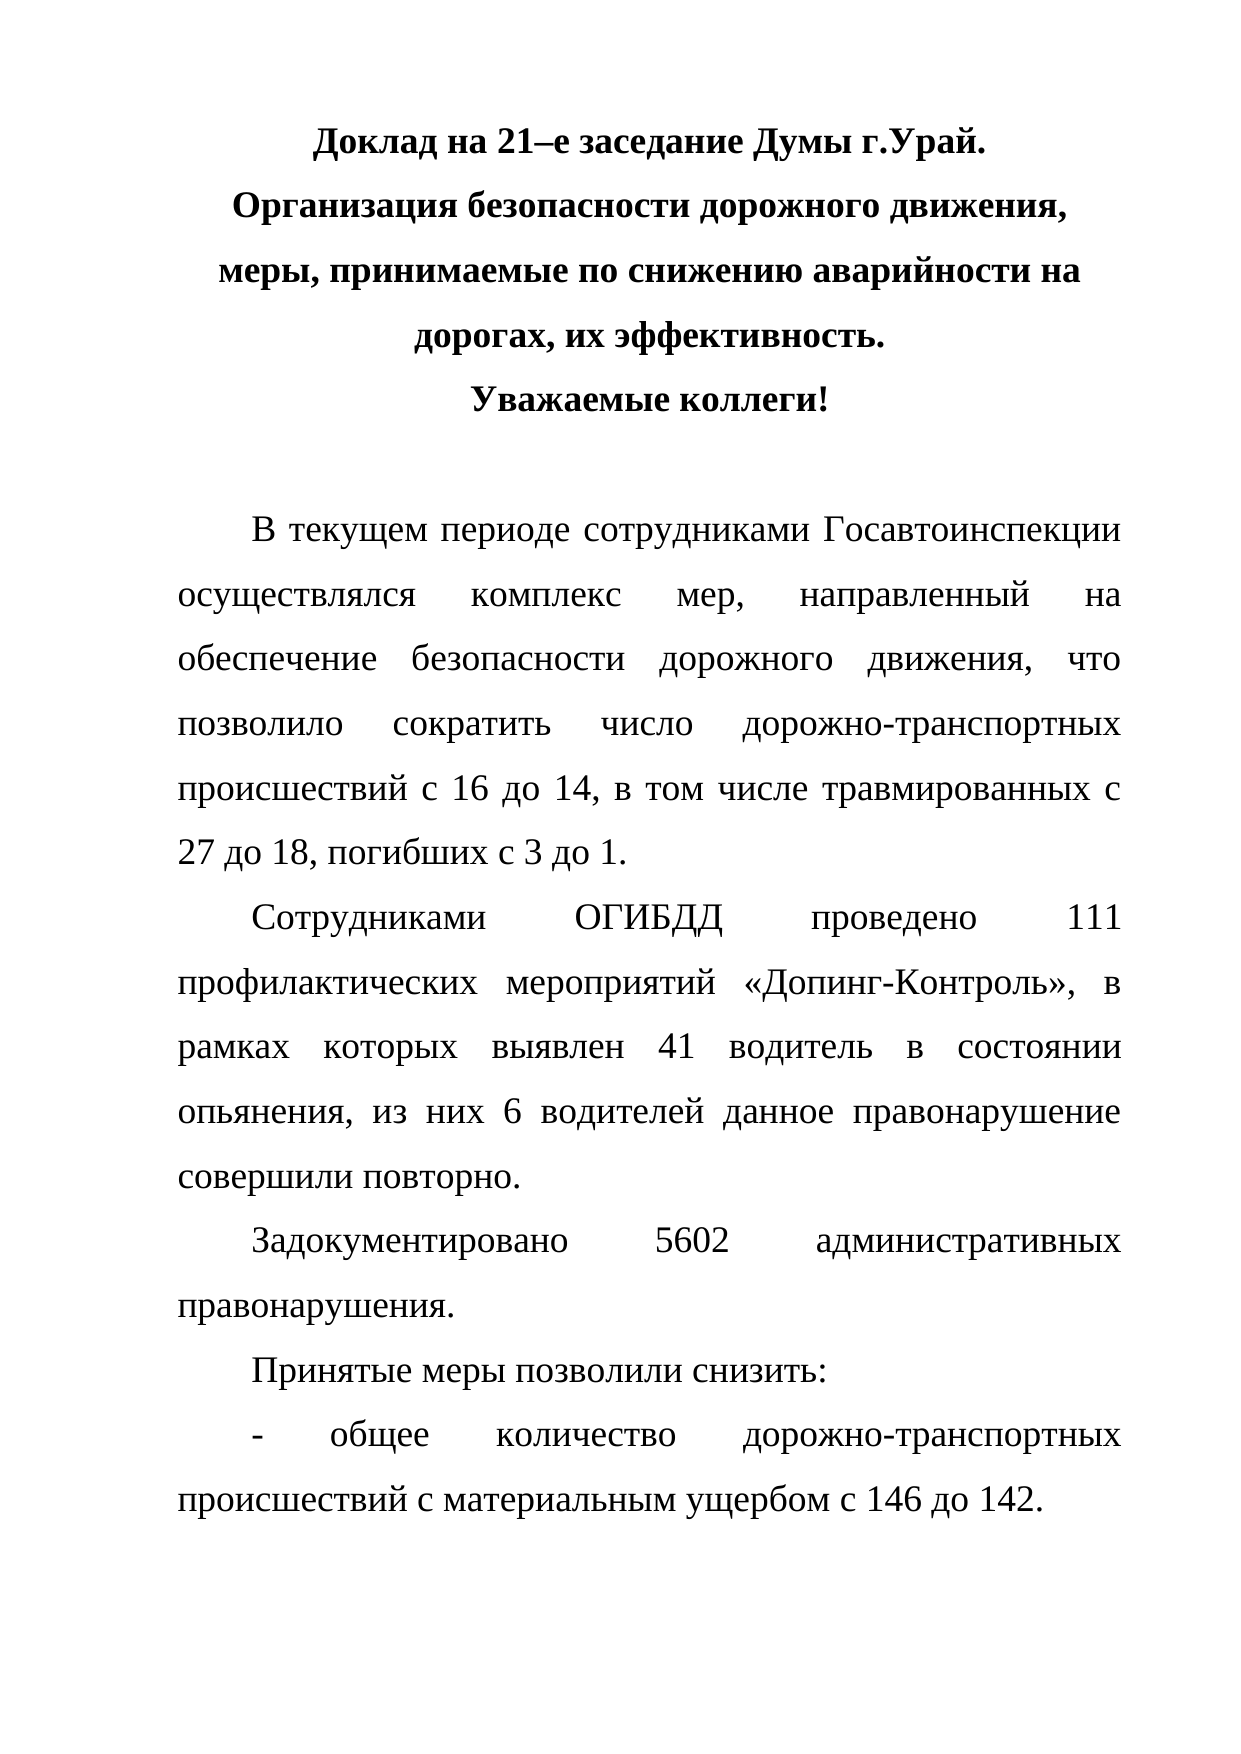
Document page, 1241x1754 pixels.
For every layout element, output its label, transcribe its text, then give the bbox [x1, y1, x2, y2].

text Задокументировано 5602 административных правонарушения. [177, 1218, 1122, 1326]
text - общее количество дорожно-транспортных происшествий с материальным ущербом с 146 до 142. [177, 1412, 1122, 1520]
text Принятые меры позволили снизить: [177, 1347, 1122, 1390]
text Доклад на 21–е заседание Думы г.Урай. [177, 118, 1122, 161]
text В текущем периоде сотрудниками Госавтоинспекции осуществлялся комплекс мер, направленный на обеспечение безопасности дорожного движения, что позволило сократить число дорожно-транспортных происшествий с 16 до 14, в том числе травмированных с 27 до 18, погибших с 3 до 1. [177, 506, 1122, 873]
text Уважаемые коллеги! [177, 377, 1122, 420]
text Организация безопасности дорожного движения, меры, принимаемые по снижению аварийности на дорогах, их эффективность. [177, 183, 1122, 355]
text Сотрудниками ОГИБДД проведено 111 профилактических мероприятий «Допинг-Контроль», в рамках которых выявлен 41 водитель в состоянии опьянения, из них 6 водителей данное правонарушение совершили повторно. [177, 894, 1122, 1196]
